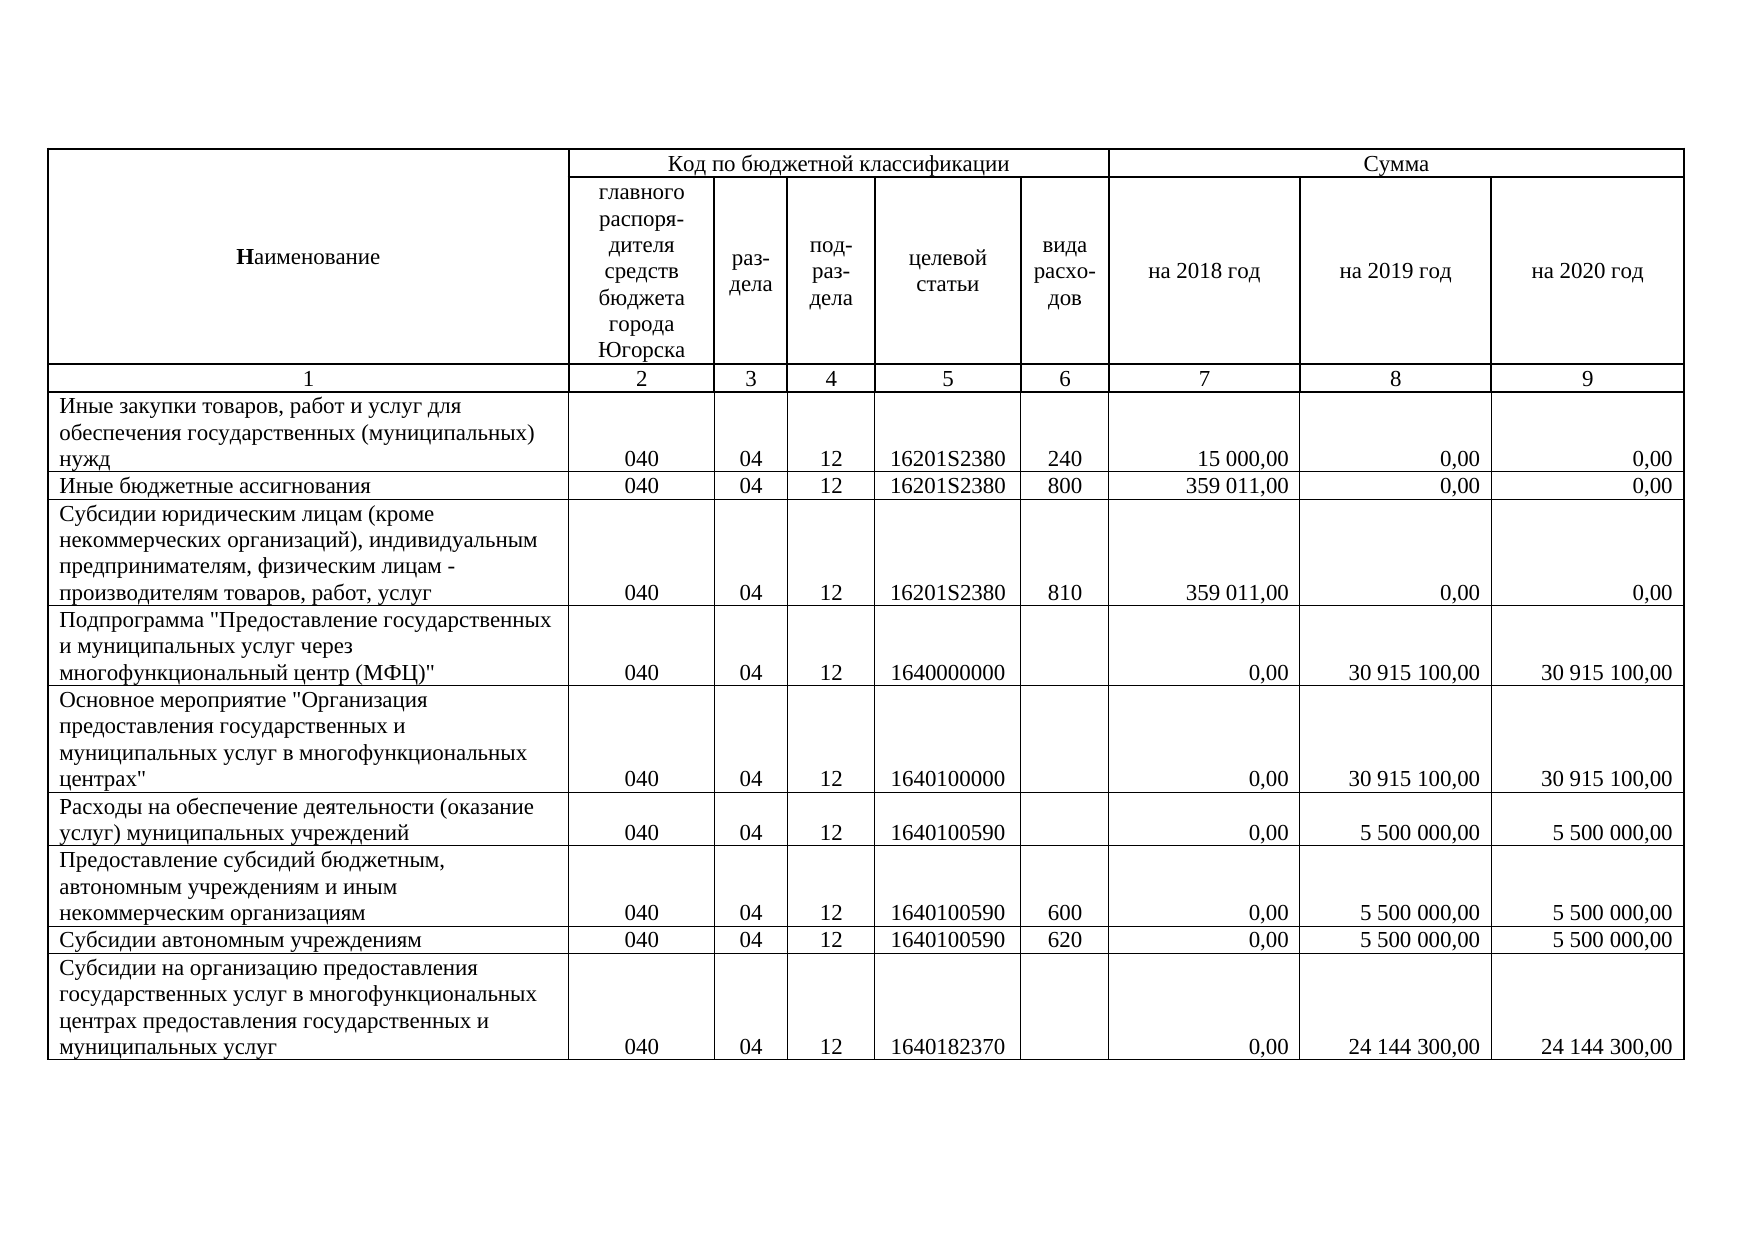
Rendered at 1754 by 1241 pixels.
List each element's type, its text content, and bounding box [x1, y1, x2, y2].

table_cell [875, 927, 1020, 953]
table_cell вида расхо-дов [1022, 178, 1108, 363]
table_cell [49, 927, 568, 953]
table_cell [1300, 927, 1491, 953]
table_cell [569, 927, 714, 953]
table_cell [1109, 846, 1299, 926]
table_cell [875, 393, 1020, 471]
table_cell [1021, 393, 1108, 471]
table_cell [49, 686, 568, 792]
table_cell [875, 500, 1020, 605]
table_header Код по бюджетной классификации [570, 150, 1108, 176]
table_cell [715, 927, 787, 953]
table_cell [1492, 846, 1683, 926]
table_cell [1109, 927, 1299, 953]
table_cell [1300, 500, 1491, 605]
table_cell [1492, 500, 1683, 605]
table_cell 5 [876, 365, 1020, 391]
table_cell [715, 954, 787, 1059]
table_cell главного распоря-дителя средств бюджета города Югорска [570, 178, 713, 363]
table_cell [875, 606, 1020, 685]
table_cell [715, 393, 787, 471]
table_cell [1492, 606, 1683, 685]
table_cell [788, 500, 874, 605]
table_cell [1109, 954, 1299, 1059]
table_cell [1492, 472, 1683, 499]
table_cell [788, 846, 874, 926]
table_cell раз-дела [715, 178, 786, 363]
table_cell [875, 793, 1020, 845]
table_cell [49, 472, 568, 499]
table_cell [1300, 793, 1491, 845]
table_cell 6 [1022, 365, 1108, 391]
table_cell 9 [1492, 365, 1683, 391]
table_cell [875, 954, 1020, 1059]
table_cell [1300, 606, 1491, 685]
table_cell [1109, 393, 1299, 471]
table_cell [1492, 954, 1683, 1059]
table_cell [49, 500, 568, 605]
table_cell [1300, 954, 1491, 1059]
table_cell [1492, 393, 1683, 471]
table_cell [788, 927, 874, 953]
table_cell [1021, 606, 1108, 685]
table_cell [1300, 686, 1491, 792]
table_cell 3 [715, 365, 786, 391]
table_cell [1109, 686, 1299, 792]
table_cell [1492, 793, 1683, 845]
table_cell 8 [1301, 365, 1490, 391]
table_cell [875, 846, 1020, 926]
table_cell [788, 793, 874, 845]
table_cell 7 [1110, 365, 1299, 391]
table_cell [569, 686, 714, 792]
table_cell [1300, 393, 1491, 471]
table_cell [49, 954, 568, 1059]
table_header Сумма [1110, 150, 1683, 176]
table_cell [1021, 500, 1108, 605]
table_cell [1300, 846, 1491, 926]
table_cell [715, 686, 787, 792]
table_cell под-раз-дела [788, 178, 874, 363]
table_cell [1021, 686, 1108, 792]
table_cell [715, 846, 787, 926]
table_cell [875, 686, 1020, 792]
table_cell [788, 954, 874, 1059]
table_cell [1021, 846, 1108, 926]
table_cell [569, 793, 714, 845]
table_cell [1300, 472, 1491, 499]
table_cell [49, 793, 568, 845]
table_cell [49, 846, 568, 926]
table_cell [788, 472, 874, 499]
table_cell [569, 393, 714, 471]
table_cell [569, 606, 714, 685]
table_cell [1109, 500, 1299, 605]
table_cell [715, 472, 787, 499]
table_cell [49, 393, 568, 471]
table_cell 1 [49, 365, 568, 391]
table_cell целевой статьи [876, 178, 1020, 363]
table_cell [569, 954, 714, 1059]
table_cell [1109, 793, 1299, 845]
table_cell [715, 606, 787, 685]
table_cell на 2020 год [1492, 178, 1683, 363]
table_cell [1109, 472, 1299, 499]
table_cell 4 [788, 365, 874, 391]
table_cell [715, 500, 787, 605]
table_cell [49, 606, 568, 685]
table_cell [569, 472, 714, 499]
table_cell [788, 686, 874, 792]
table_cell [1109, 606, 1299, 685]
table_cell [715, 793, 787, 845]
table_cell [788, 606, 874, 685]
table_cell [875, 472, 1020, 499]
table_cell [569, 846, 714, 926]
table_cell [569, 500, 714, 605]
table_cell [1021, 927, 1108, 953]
table_cell на 2018 год [1110, 178, 1299, 363]
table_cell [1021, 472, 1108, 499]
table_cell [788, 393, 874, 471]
table_cell на 2019 год [1301, 178, 1490, 363]
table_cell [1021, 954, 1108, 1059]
table_header Наименование [49, 150, 568, 363]
table_cell 2 [570, 365, 713, 391]
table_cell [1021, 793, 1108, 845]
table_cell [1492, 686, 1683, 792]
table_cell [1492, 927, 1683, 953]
